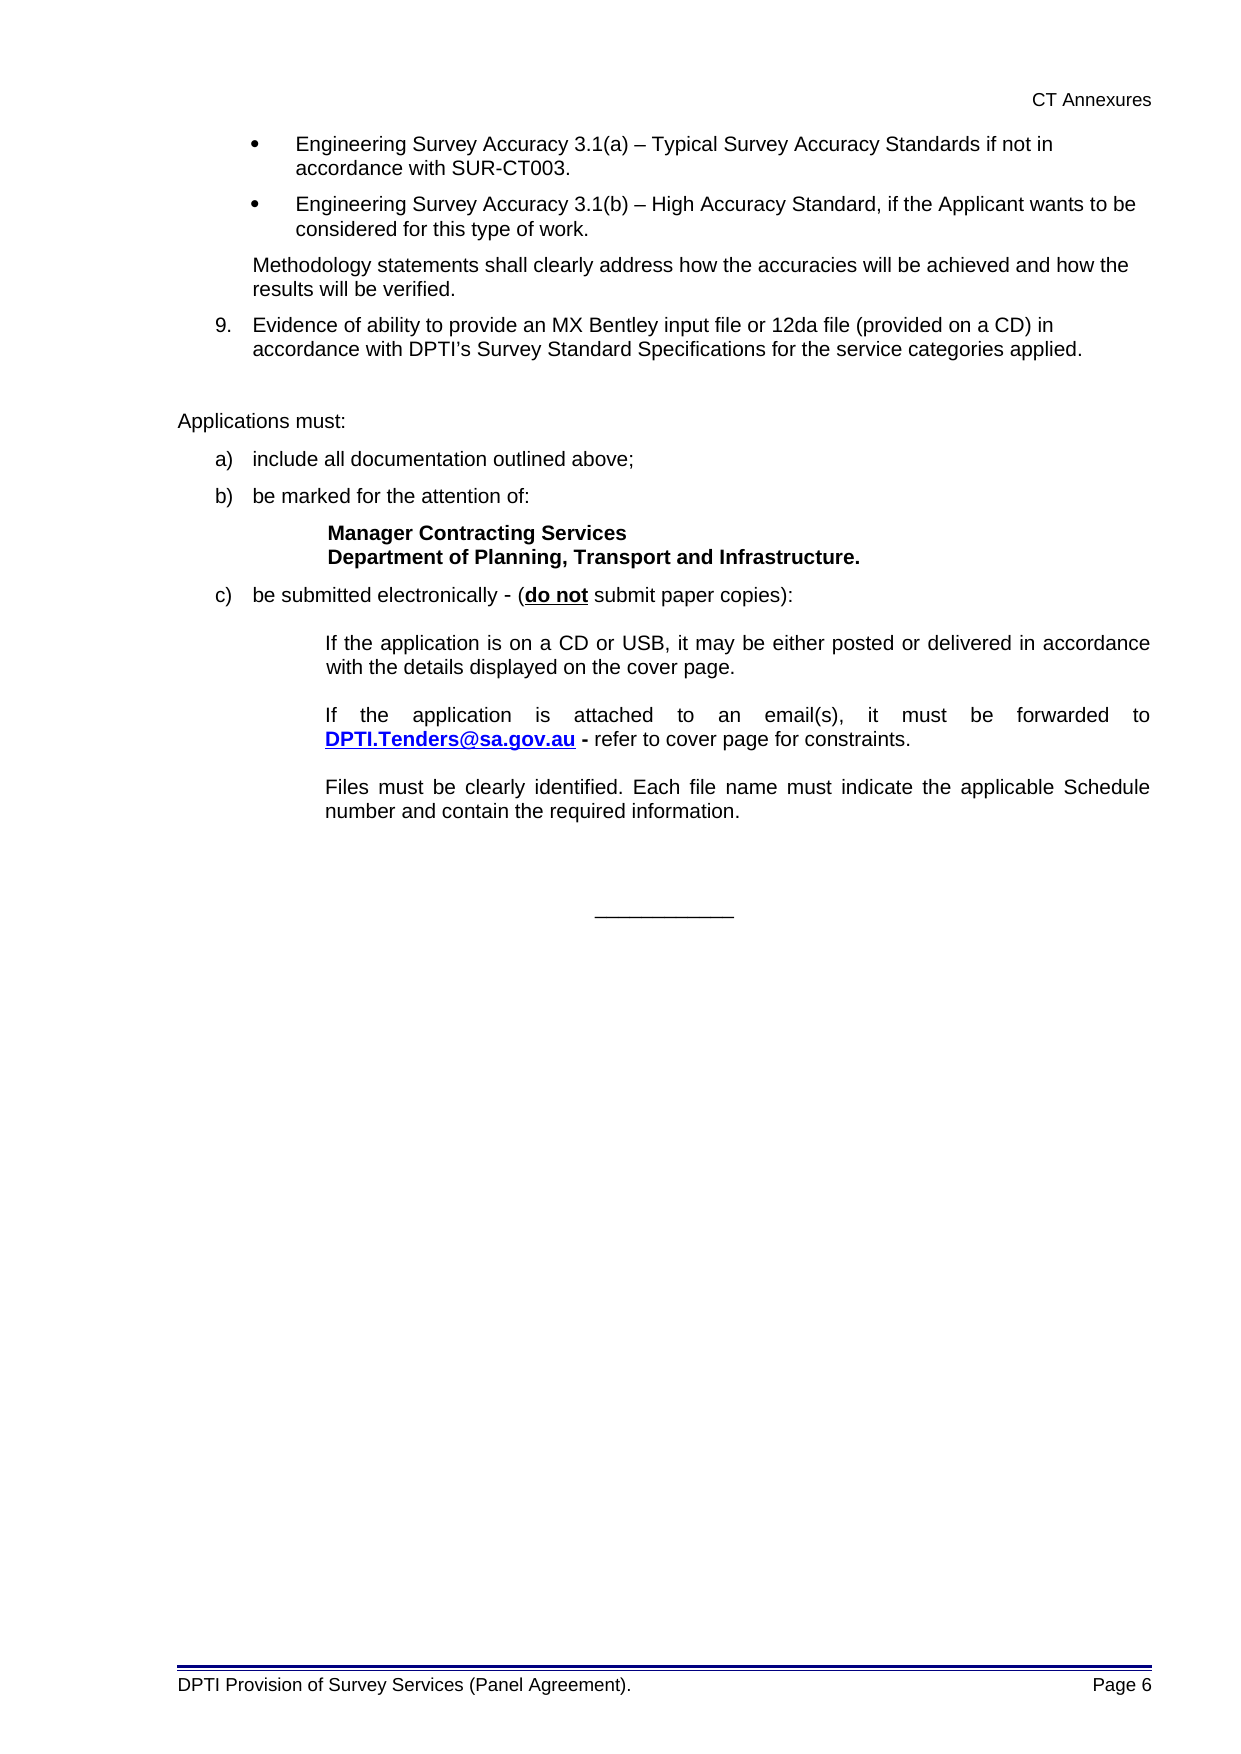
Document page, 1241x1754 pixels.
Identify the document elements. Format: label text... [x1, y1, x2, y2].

text 9. Evidence of ability to provide an MX Bentley input file or 12da file (provided on a CD) in accordance with DPTI’s Survey Standard Specifications for the service categories applied. [215, 313, 1152, 361]
list be submitted electronically - (do not submit paper copies): [215, 581, 1152, 607]
list include all documentation outlined above; [215, 446, 1152, 471]
text Methodology statements shall clearly address how the accuracies will be achieved and how the results will be verified. [213, 253, 1152, 301]
text Files must be clearly identified. Each file name must indicate the applicable Schedule number and contain the required information. [325, 775, 1152, 823]
text Manager Contracting Services Department of Planning, Transport and Infrastructure. [327, 521, 1152, 568]
list Engineering Survey Accuracy 3.1(b) – High Accuracy Standard, if the Applicant wants to be considered for this type of work. [251, 192, 1152, 240]
text If the application is attached to an email(s), it must be forwarded to DPTI.Tenders@sa.gov.au - refer to cover page for constraints. [325, 703, 1152, 751]
list be marked for the attention of: [215, 483, 1152, 508]
text ____________ [177, 895, 1152, 919]
list Engineering Survey Accuracy 3.1(a) – Typical Survey Accuracy Standards if not in accordance with SUR-CT003. [251, 132, 1152, 180]
text Applications must: [177, 409, 1152, 433]
text If the application is on a CD or USB, it may be either posted or delivered in accordance with the details displayed on the cover page. [325, 631, 1152, 679]
